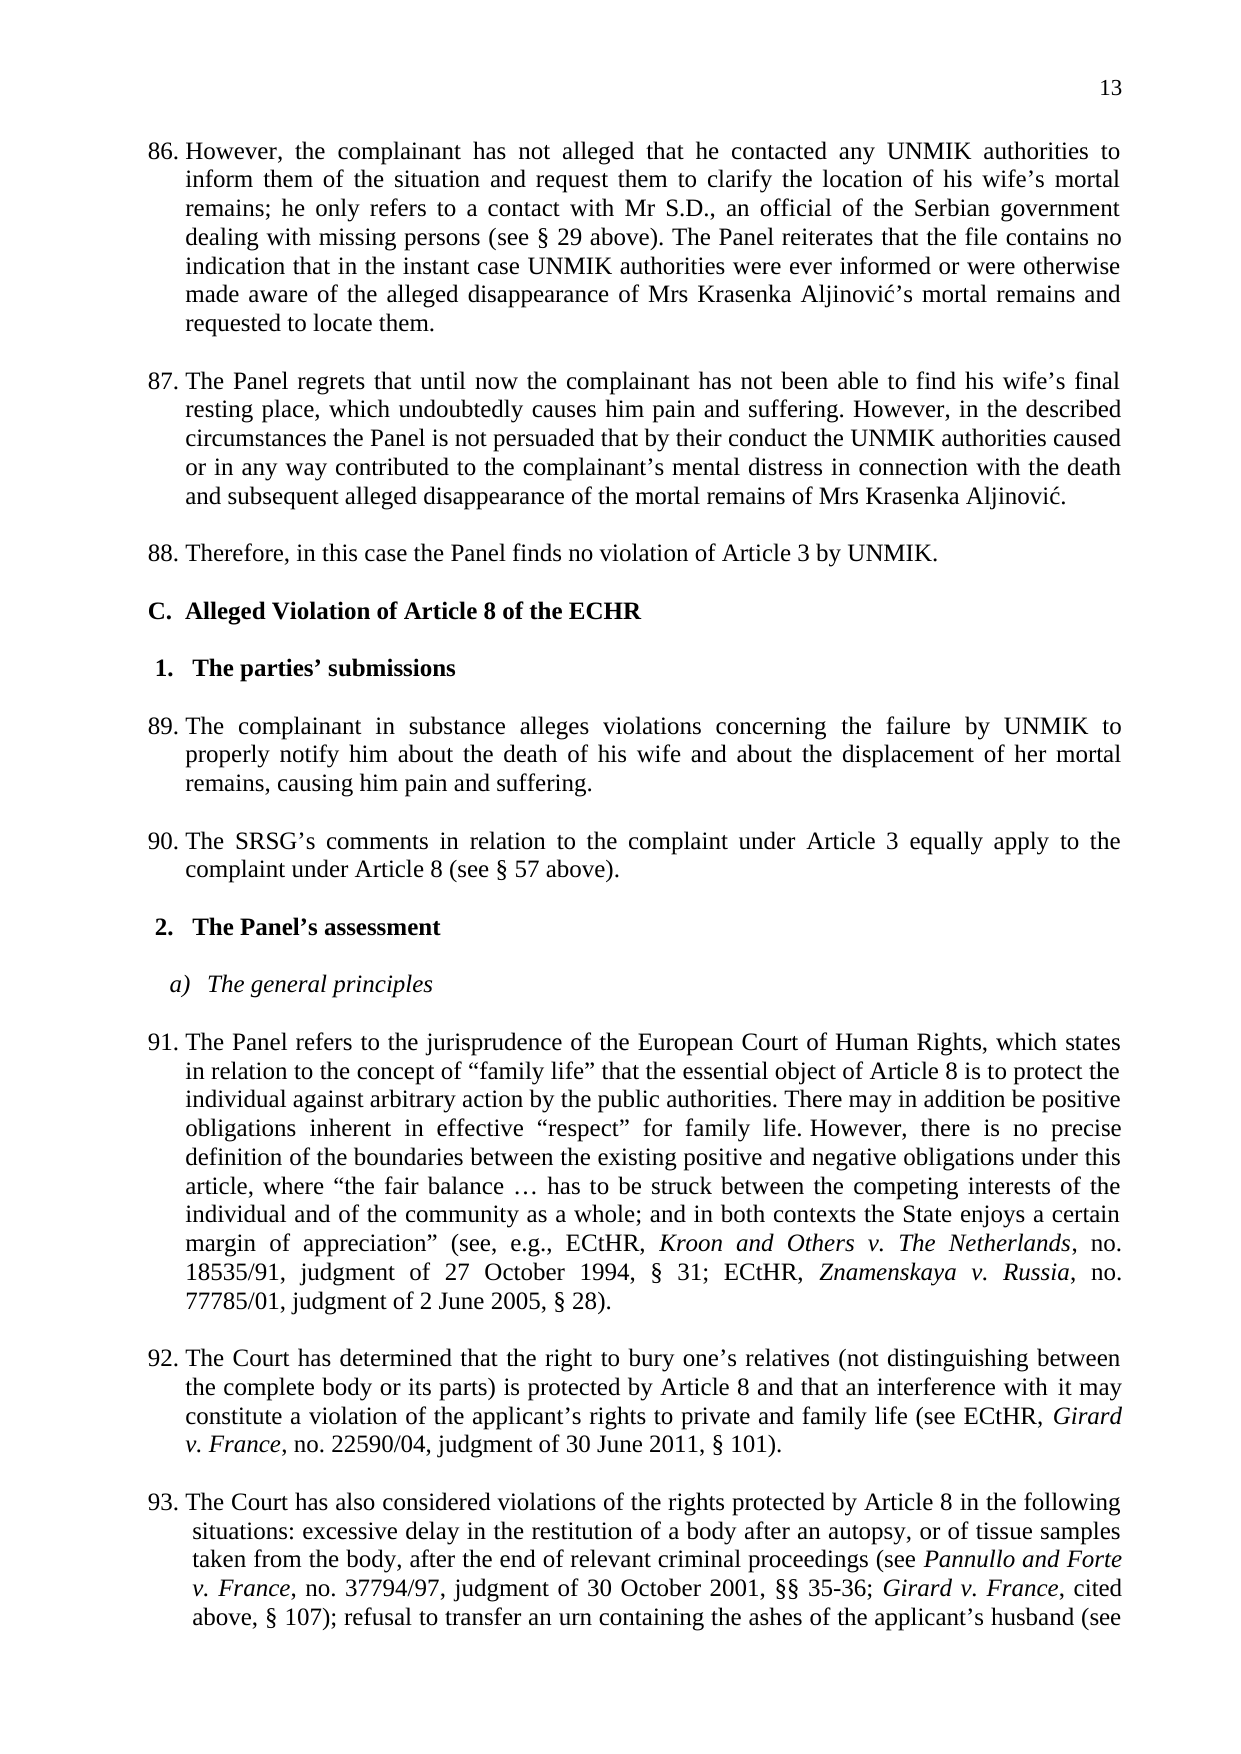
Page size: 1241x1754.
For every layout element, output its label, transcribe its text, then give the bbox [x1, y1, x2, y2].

subtitle The general principles [169, 969, 1122, 998]
list Therefore, in this case the Panel finds no violation of Article 3 by UNMIK. [148, 538, 1122, 567]
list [148, 1487, 1122, 1631]
list However, the complainant has not alleged that he contacted any UNMIK authorities to inform them of the situation and request them to clarify the location of his wife’s mortal remains; he only refers to a contact with Mr S.D., an official of the Serbian government dealing with missing persons (see § 29 above). The Panel reiterates that the file contains no indication that in the instant case UNMIK authorities were ever informed or were otherwise made aware of the alleged disappearance of Mrs Krasenka Aljinović’s mortal remains and requested to locate them. [148, 136, 1122, 337]
list The Court has determined that the right to bury one’s relatives (not distinguishing between the complete body or its parts) is protected by Article 8 and that an interference with it may constitute a violation of the applicant’s rights to private and family life (see ECtHR, Girard v. France, no. 22590/04, judgment of 30 June 2011, § 101). [148, 1343, 1122, 1458]
subtitle The Panel’s assessment [154, 912, 1122, 941]
list The SRSG’s comments in relation to the complaint under Article 3 equally apply to the complaint under Article 8 (see § 57 above). [148, 826, 1122, 883]
subtitle Alleged Violation of Article 8 of the ECHR [148, 596, 1122, 624]
list The Panel regrets that until now the complainant has not been able to find his wife’s final resting place, which undoubtedly causes him pain and suffering. However, in the described circumstances the Panel is not persuaded that by their conduct the UNMIK authorities caused or in any way contributed to the complainant’s mental distress in connection with the death and subsequent alleged disappearance of the mortal remains of Mrs Krasenka Aljinović. [148, 366, 1122, 509]
subtitle The parties’ submissions [154, 653, 1122, 682]
list The complainant in substance alleges violations concerning the failure by UNMIK to properly notify him about the death of his wife and about the displacement of her mortal remains, causing him pain and suffering. [148, 711, 1122, 797]
list The Panel refers to the jurisprudence of the European Court of Human Rights, which states in relation to the concept of “family life” that the essential object of Article 8 is to protect the individual against arbitrary action by the public authorities. There may in addition be positive obligations inherent in effective “respect” for family life. However, there is no precise definition of the boundaries between the existing positive and negative obligations under this article, where “the fair balance … has to be struck between the competing interests of the individual and of the community as a whole; and in both contexts the State enjoys a certain margin of appreciation” (see, e.g., ECtHR, Kroon and Others v. The Netherlands, no. 18535/91, judgment of 27 October 1994, § 31; ECtHR, Znamenskaya v. Russia, no. 77785/01, judgment of 2 June 2005, § 28). [148, 1027, 1122, 1314]
